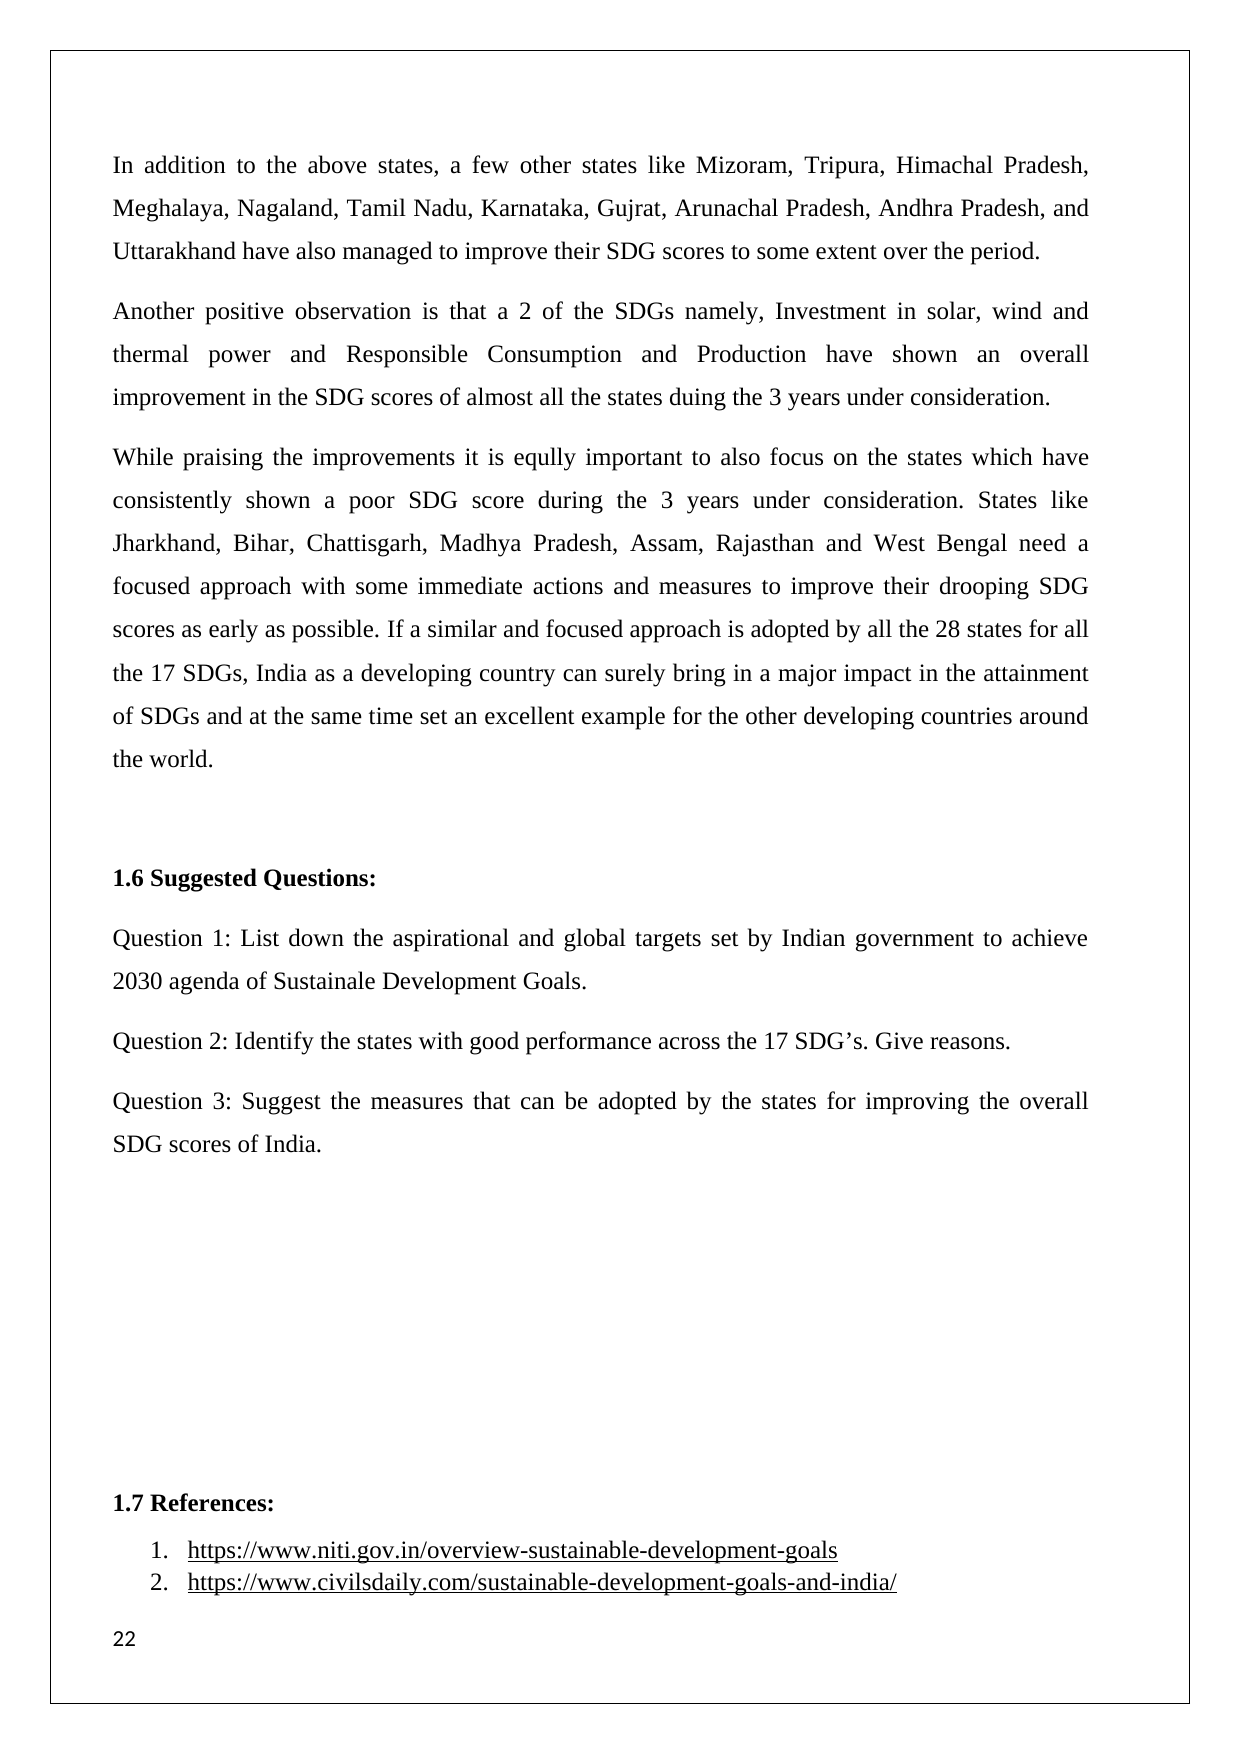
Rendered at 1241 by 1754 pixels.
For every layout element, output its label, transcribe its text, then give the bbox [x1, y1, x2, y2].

list Suggested Questions: [112, 863, 1090, 892]
text Another positive observation is that a 2 of the SDGs namely, Investment in solar, wind and thermal power and Responsible Consumption and Production have shown an overall improvement in the SDG scores of almost all the states duing the 3 years under consideration. [112, 296, 1090, 411]
list https://www.niti.gov.in/overview-sustainable-development-goals [150, 1536, 1090, 1564]
text While praising the improvements it is eqully important to also focus on the states which have consistently shown a poor SDG score during the 3 years under consideration. States like Jharkhand, Bihar, Chattisgarh, Madhya Pradesh, Assam, Rajasthan and West Bengal need a focused approach with some immediate actions and measures to improve their drooping SDG scores as early as possible. If a similar and focused approach is adopted by all the 28 states for all the 17 SDGs, India as a developing country can surely bring in a major impact in the attainment of SDGs and at the same time set an excellent example for the other developing countries around the world. [112, 442, 1090, 773]
text Question 2: Identify the states with good performance across the 17 SDG’s. Give reasons. [112, 1026, 1090, 1055]
text Question 3: Suggest the measures that can be adopted by the states for improving the overall SDG scores of India. [112, 1086, 1090, 1158]
text 1.7 References: [112, 1488, 1090, 1517]
list https://www.civilsdaily.com/sustainable-development-goals-and-india/ [150, 1567, 1090, 1595]
text In addition to the above states, a few other states like Mizoram, Tripura, Himachal Pradesh, Meghalaya, Nagaland, Tamil Nadu, Karnataka, Gujrat, Arunachal Pradesh, Andhra Pradesh, and Uttarakhand have also managed to improve their SDG scores to some extent over the period. [112, 150, 1090, 265]
text Question 1: List down the aspirational and global targets set by Indian government to achieve 2030 agenda of Sustainale Development Goals. [112, 923, 1090, 995]
